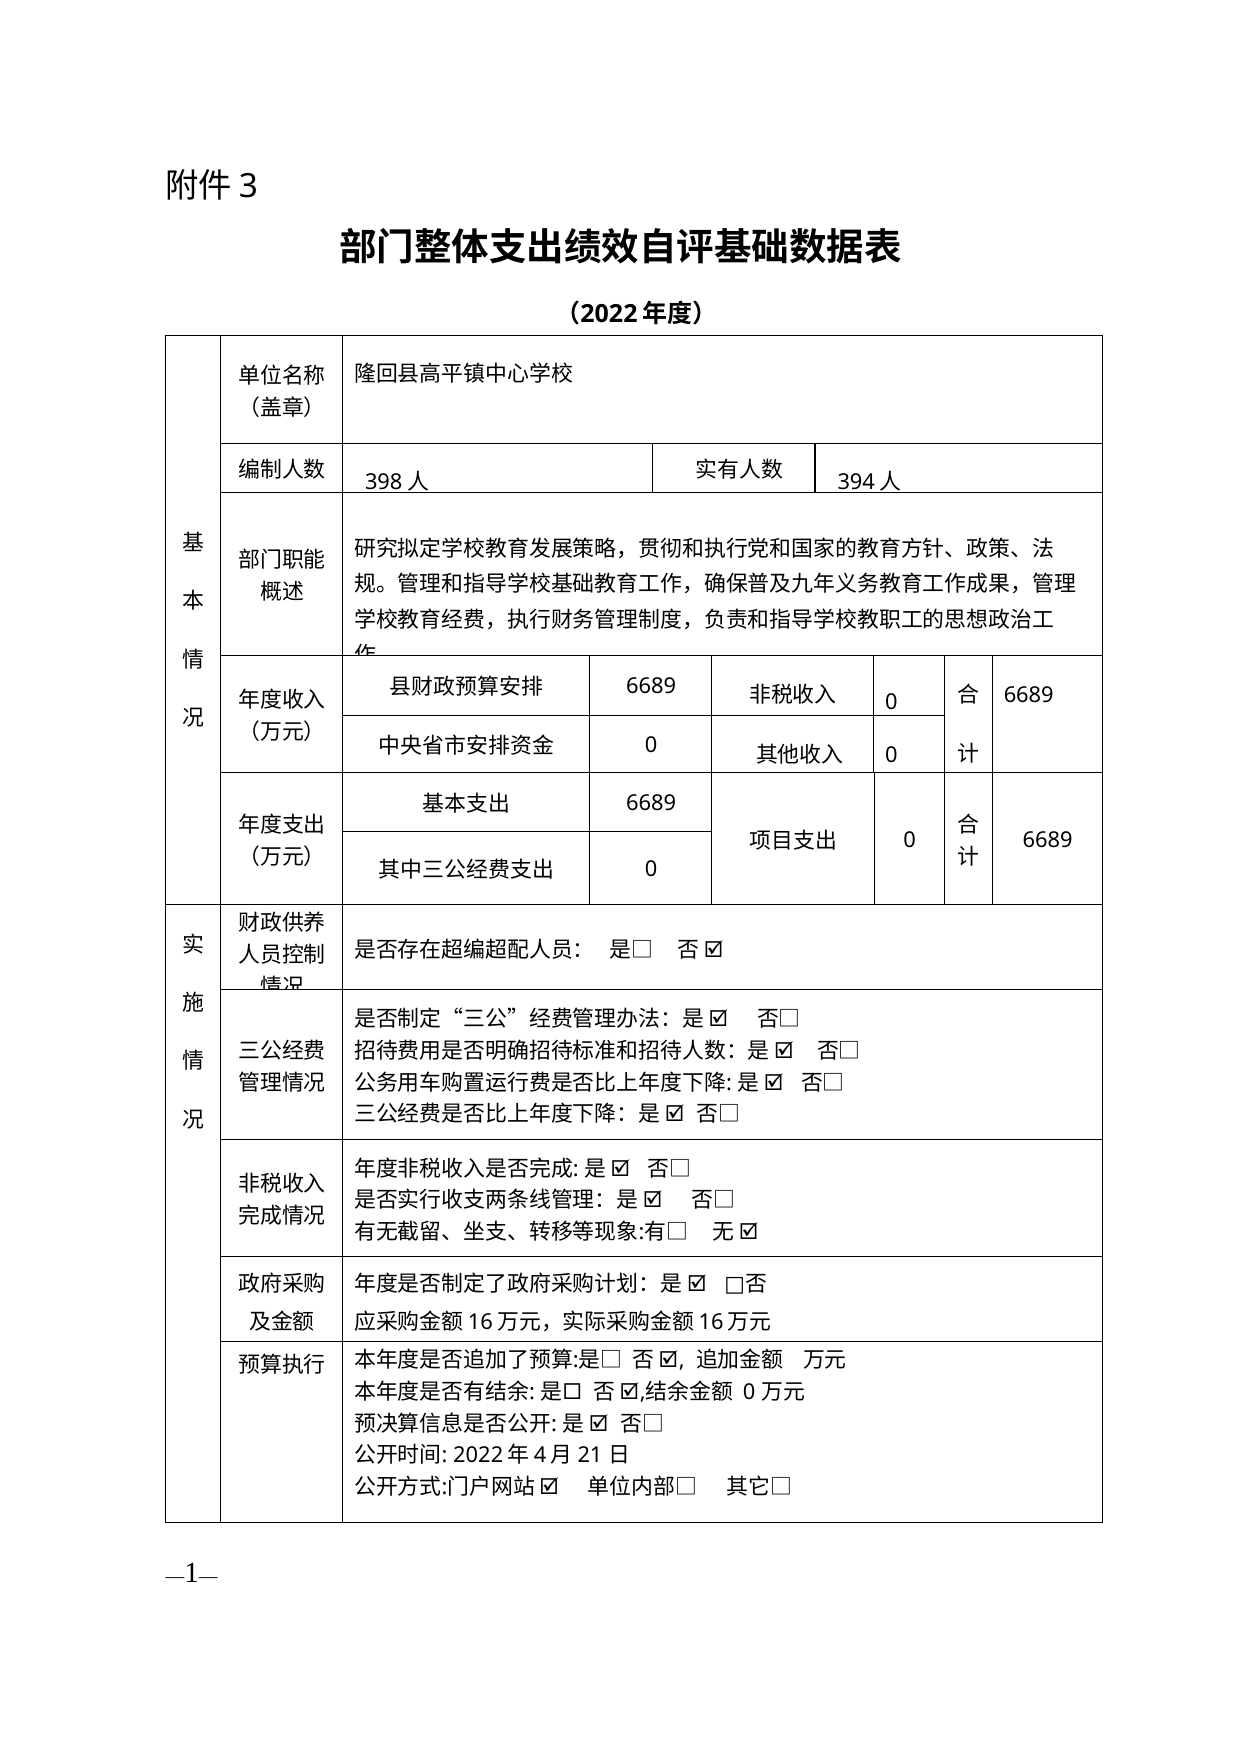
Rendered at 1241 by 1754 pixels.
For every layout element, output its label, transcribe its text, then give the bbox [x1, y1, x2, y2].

table_cell 0 [874, 656, 944, 714]
table_cell 6689 [590, 656, 711, 714]
table_cell 年度非税收入是否完成: 是 否□ 是否实行收支两条线管理：是 否□ 有无截留、坐支、转移等现象:有□ 无 [343, 1140, 1102, 1256]
table_cell 0 [875, 773, 944, 904]
table_cell 县财政预算安排 [343, 656, 589, 714]
table_cell 隆回县高平镇中心学校 [343, 336, 1102, 443]
table_cell 本年度是否追加了预算:是□ 否, 追加金额 万元 本年度是否有结余: 是 否,结余金额 0 万元 预决算信息是否公开: 是 否□ 公开时间: 2022年4月 21 日 公开方式:门户网站 单位内部□ 其它□ [343, 1342, 1102, 1522]
table_header （2022年度） [164, 273, 1109, 335]
table_cell 6689 [993, 773, 1102, 904]
text 部门整体支出绩效自评基础数据表 [165, 210, 1075, 273]
table_cell 财政供养人员控制情况 [221, 905, 342, 989]
table_cell 实施情况 [166, 905, 220, 1522]
table_cell 0 [590, 716, 711, 772]
table_cell 0 [874, 716, 944, 772]
table_cell 0 [590, 832, 711, 904]
table_cell 中央省市安排资金 [343, 716, 589, 772]
table_cell 年度是否制定了政府采购计划：是 □否 应采购金额16万元，实际采购金额16万元 [343, 1257, 1102, 1341]
table_cell 非税收入 [712, 656, 873, 714]
table_cell 394人 [816, 444, 1102, 492]
table_cell 398人 [343, 444, 652, 492]
table_cell 预算执行 [221, 1342, 342, 1522]
table_cell 其中三公经费支出 [343, 832, 589, 904]
table_cell 6689 [993, 656, 1102, 772]
table_cell 其他收入 [712, 716, 873, 772]
text 附件3 [165, 148, 1075, 210]
table_cell 基本支出 [343, 773, 589, 831]
table_cell 6689 [590, 773, 711, 831]
table_cell 项目支出 [712, 773, 874, 904]
table_cell 是否存在超编超配人员： 是□ 否 [343, 905, 1102, 989]
table_cell 合计 [945, 773, 992, 904]
table_cell 是否制定“三公”经费管理办法：是 否□ 招待费用是否明确招待标准和招待人数：是 否□ 公务用车购置运行费是否比上年度下降: 是 否□ 三公经费是否比上年度下降：是 否□ [343, 990, 1102, 1139]
table_cell 基本情况 [166, 336, 220, 904]
table_cell 三公经费管理情况 [221, 990, 342, 1139]
table_cell 研究拟定学校教育发展策略，贯彻和执行党和国家的教育方针、政策、法规。管理和指导学校基础教育工作，确保普及九年义务教育工作成果，管理学校教育经费，执行财务管理制度，负责和指导学校教职工的思想政治工作。 [343, 493, 1102, 655]
table_cell 合计 [945, 656, 992, 772]
table_cell 非税收入完成情况 [221, 1140, 342, 1256]
table_cell 编制人数 [221, 444, 342, 492]
table_cell 年度支出 （万元） [221, 773, 342, 904]
table_cell 单位名称（盖章） [221, 336, 342, 443]
table_cell 年度收入（万元） [221, 656, 342, 772]
table_cell 政府采购及金额 [221, 1257, 342, 1341]
table_cell 部门职能概述 [221, 493, 342, 655]
table_cell 实有人数 [653, 444, 814, 492]
